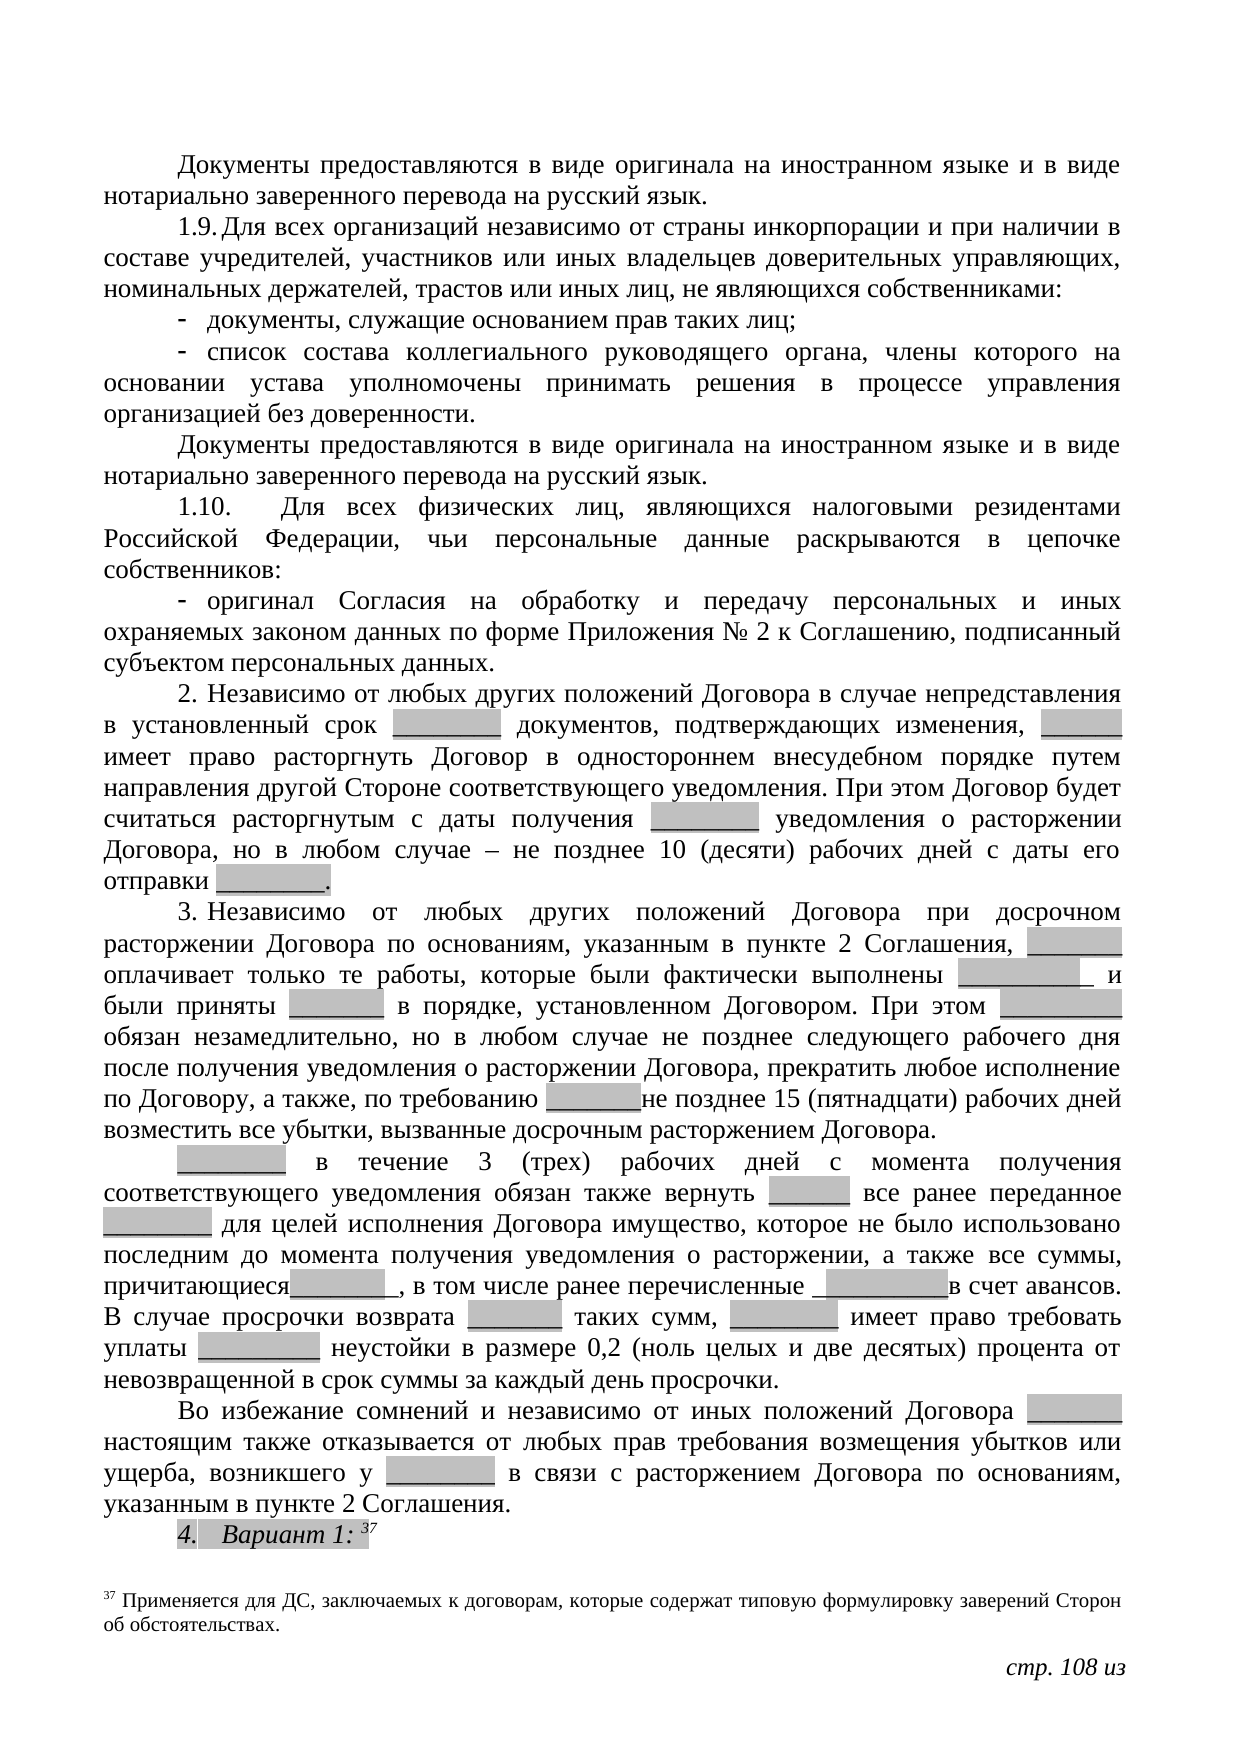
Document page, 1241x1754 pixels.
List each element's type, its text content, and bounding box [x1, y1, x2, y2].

list Для всех физических лиц, являющихся налоговыми резидентами Российской Федерации, чьи персональные данные раскрываются в цепочке собственников: [103, 491, 1122, 584]
text ________ в течение 3 (трех) рабочих дней с момента получения соответствующего уведомления обязан также вернуть ______ все ранее переданное ________ для целей исполнения Договора имущество, которое не было использовано последним до момента получения уведомления о расторжении, а также все суммы, причитающиеся________, в том числе ранее перечисленные __________в счет авансов. В случае просрочки возврата _______ таких сумм, ________ имеет право требовать уплаты _________ неустойки в размере 0,2 (ноль целых и две десятых) процента от невозвращенной в срок суммы за каждый день просрочки. [103, 1145, 1122, 1394]
list Для всех организаций независимо от страны инкорпорации и при наличии в составе учредителей, участников или иных владельцев доверительных управляющих, номинальных держателей, трастов или иных лиц, не являющихся собственниками: [103, 210, 1122, 303]
list документы, служащие основанием прав таких лиц; [103, 303, 1122, 335]
text Документы предоставляются в виде оригинала на иностранном языке и в виде нотариально заверенного перевода на русский язык. [103, 148, 1122, 210]
list Вариант 1: [103, 1518, 1122, 1549]
list Независимо от любых других положений Договора в случае непредставления в установленный срок ________ документов, подтверждающих изменения, ______ имеет право расторгнуть Договор в одностороннем внесудебном порядке путем направления другой Стороне соответствующего уведомления. При этом Договор будет считаться расторгнутым с даты получения ________ уведомления о расторжении Договора, но в любом случае – не позднее 10 (десяти) рабочих дней с даты его отправки ________. [103, 677, 1122, 896]
list оригинал Согласия на обработку и передачу персональных и иных охраняемых законом данных по форме Приложения № 2 к Соглашению, подписанный субъектом персональных данных. [103, 584, 1122, 677]
list список состава коллегиального руководящего органа, члены которого на основании устава уполномочены принимать решения в процессе управления организацией без доверенности. [103, 335, 1122, 428]
text Документы предоставляются в виде оригинала на иностранном языке и в виде нотариально заверенного перевода на русский язык. [103, 428, 1122, 491]
text Во избежание сомнений и независимо от иных положений Договора _______ настоящим также отказывается от любых прав требования возмещения убытков или ущерба, возникшего у ________ в связи с расторжением Договора по основаниям, указанным в пункте 2 Соглашения. [103, 1394, 1122, 1518]
list Независимо от любых других положений Договора при досрочном расторжении Договора по основаниям, указанным в пункте 2 Соглашения, _______ оплачивает только те работы, которые были фактически выполнены __________ и были приняты _______ в порядке, установленном Договором. При этом _________ обязан незамедлительно, но в любом случае не позднее следующего рабочего дня после получения уведомления о расторжении Договора, прекратить любое исполнение по Договору, а также, по требованию _______не позднее 15 (пятнадцати) рабочих дней возместить все убытки, вызванные досрочным расторжением Договора. [103, 896, 1122, 1145]
